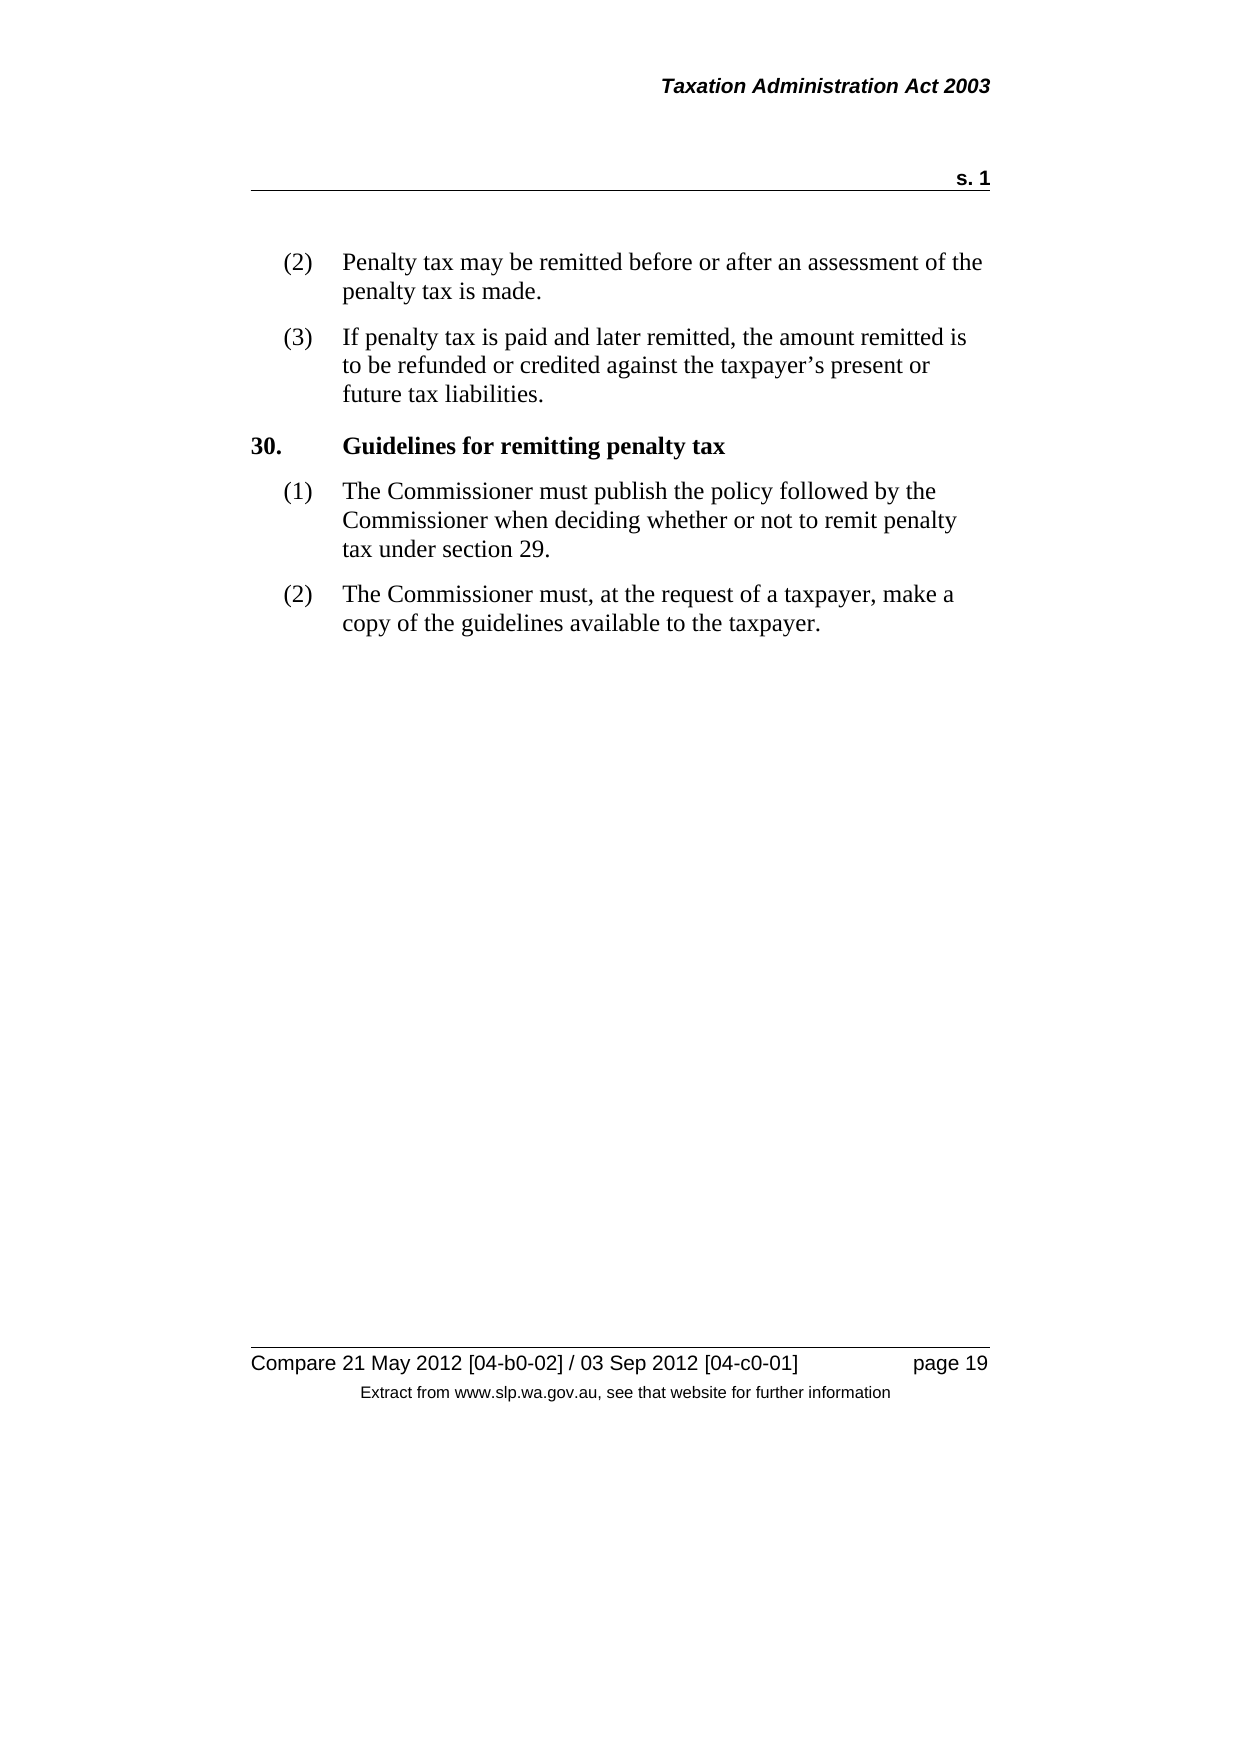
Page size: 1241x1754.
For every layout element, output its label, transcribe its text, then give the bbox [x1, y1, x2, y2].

text (1) The Commissioner must publish the policy followed by the Commissioner when deciding whether or not to remit penalty tax under section 29. [251, 476, 990, 562]
text (2) The Commissioner must, at the request of a taxpayer, make a copy of the guidelines available to the taxpayer. [251, 579, 990, 637]
text (3) If penalty tax is paid and later remitted, the amount remitted is to be refunded or credited against the taxpayer’s present or future tax liabilities. [251, 322, 990, 408]
subtitle 30. Guidelines for remitting penalty tax [251, 431, 990, 459]
text (2) Penalty tax may be remitted before or after an assessment of the penalty tax is made. [251, 247, 990, 305]
